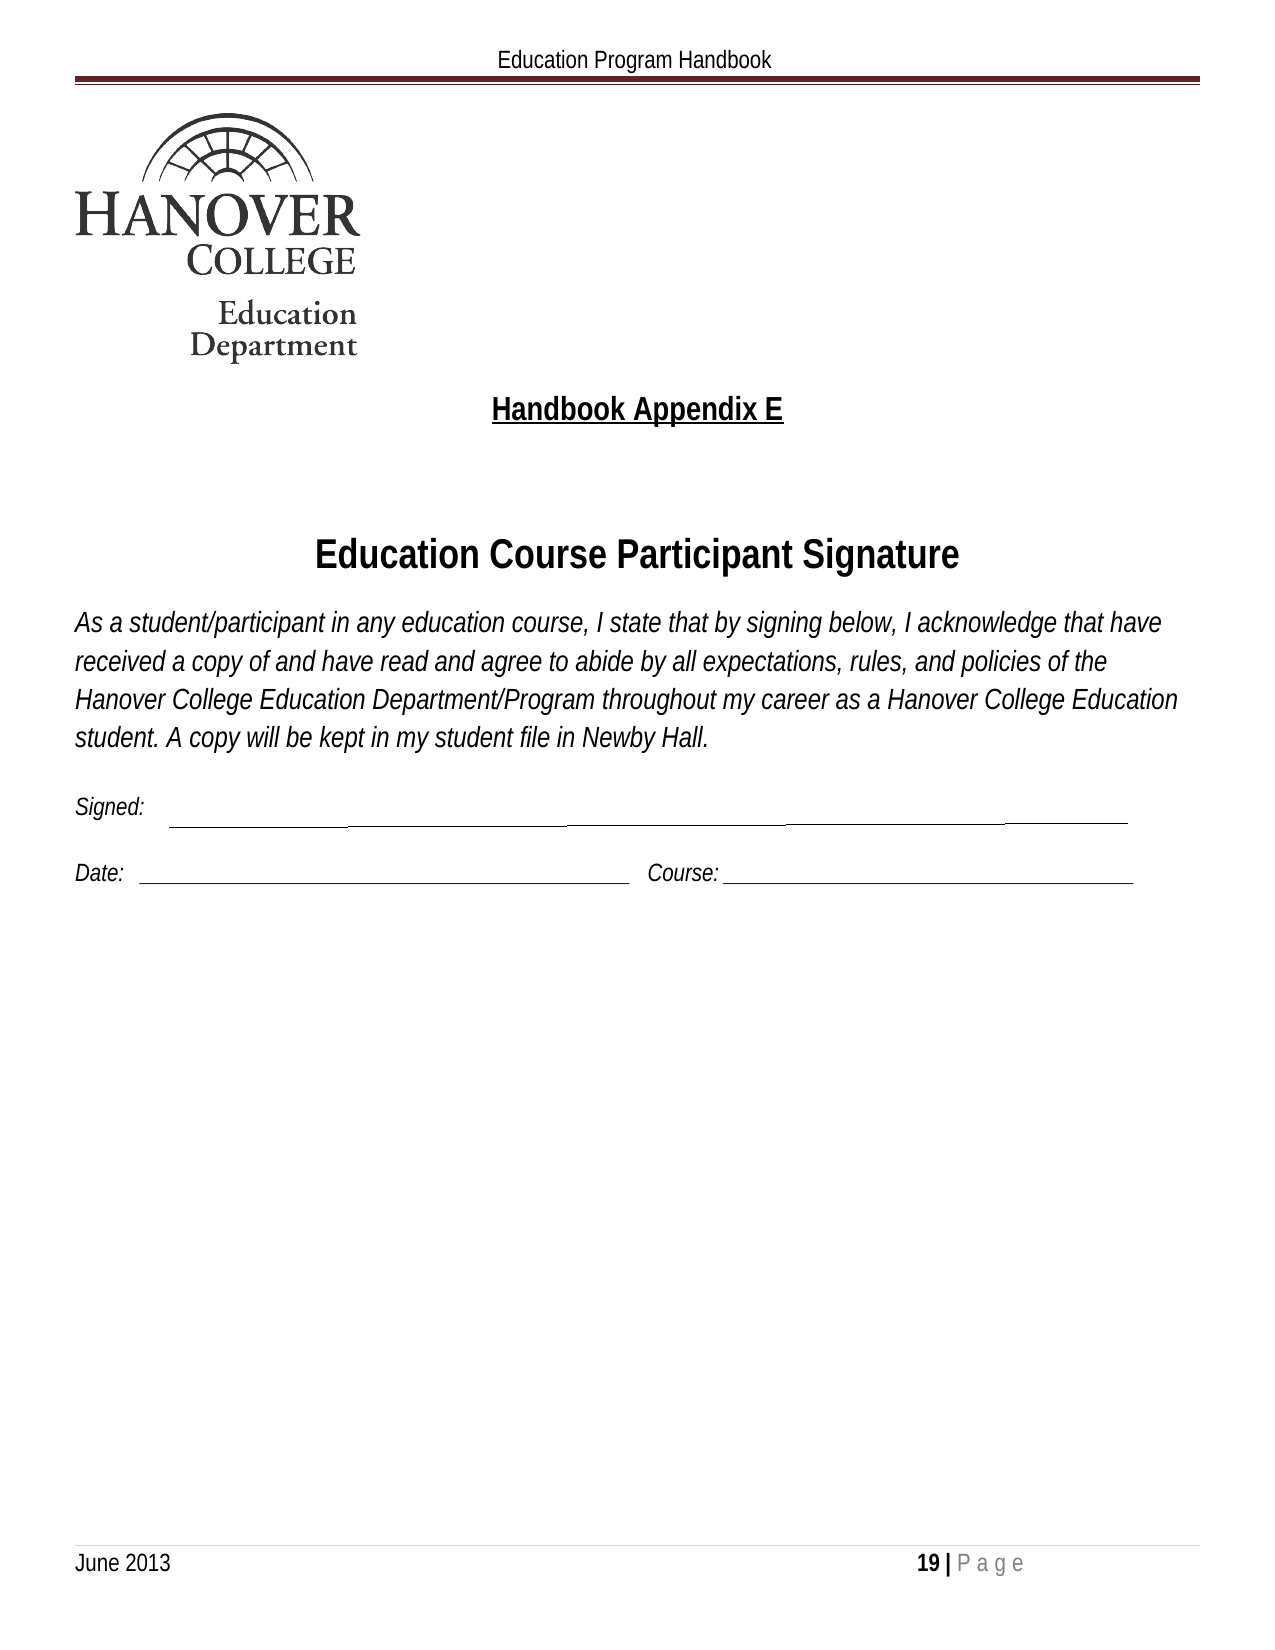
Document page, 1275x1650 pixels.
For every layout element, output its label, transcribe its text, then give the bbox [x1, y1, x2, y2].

text Education Course Participant Signature [75, 529, 1200, 577]
text Signed: [75, 792, 1200, 821]
picture [75, 113, 361, 364]
text Handbook Appendix E [75, 389, 1200, 427]
text As a student/participant in any education course, I state that by signing below, I acknowledge that have received a copy of and have read and agree to abide by all expectations, rules, and policies of the Hanover College Education Department/Program throughout my career as a Hanover College Education student. A copy will be kept in my student file in Newby Hall. [75, 605, 1200, 754]
text Date: ___________________________________________ Course: ____________________________________ [75, 858, 1200, 886]
